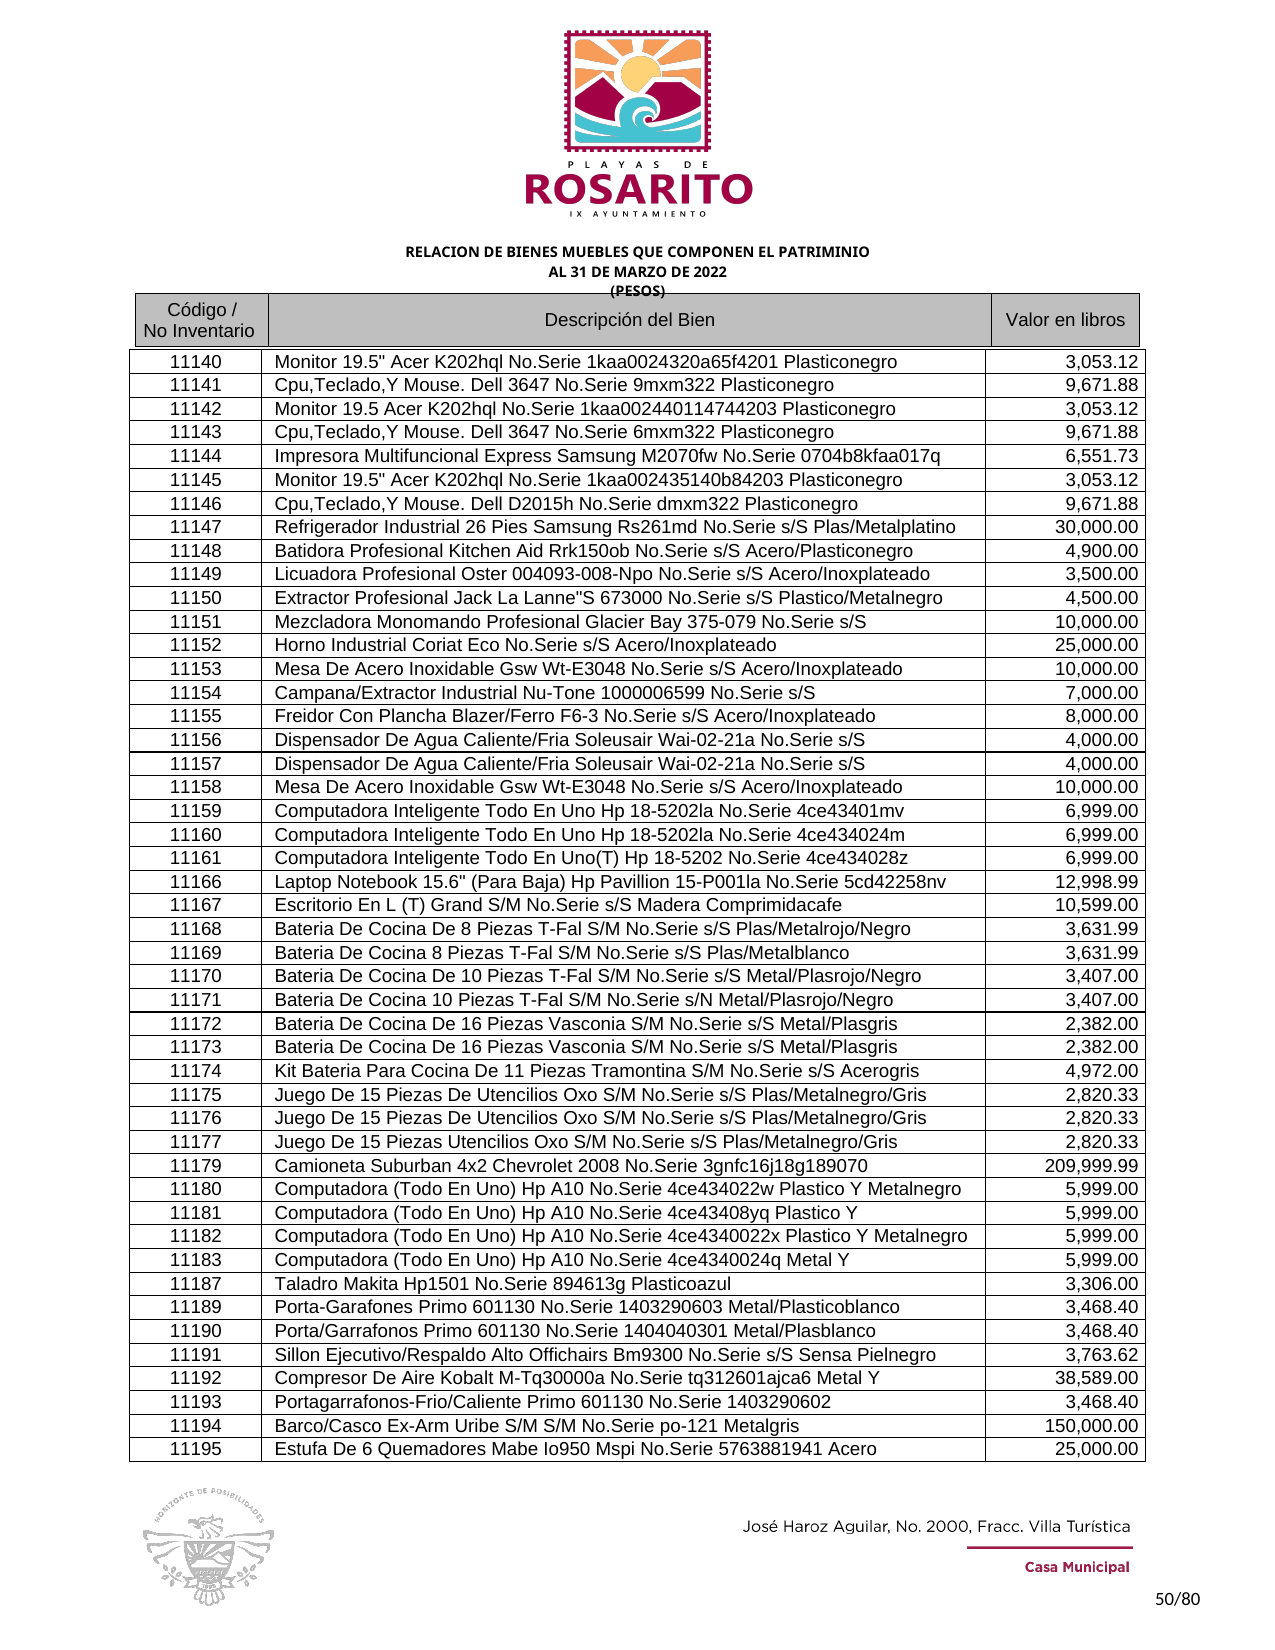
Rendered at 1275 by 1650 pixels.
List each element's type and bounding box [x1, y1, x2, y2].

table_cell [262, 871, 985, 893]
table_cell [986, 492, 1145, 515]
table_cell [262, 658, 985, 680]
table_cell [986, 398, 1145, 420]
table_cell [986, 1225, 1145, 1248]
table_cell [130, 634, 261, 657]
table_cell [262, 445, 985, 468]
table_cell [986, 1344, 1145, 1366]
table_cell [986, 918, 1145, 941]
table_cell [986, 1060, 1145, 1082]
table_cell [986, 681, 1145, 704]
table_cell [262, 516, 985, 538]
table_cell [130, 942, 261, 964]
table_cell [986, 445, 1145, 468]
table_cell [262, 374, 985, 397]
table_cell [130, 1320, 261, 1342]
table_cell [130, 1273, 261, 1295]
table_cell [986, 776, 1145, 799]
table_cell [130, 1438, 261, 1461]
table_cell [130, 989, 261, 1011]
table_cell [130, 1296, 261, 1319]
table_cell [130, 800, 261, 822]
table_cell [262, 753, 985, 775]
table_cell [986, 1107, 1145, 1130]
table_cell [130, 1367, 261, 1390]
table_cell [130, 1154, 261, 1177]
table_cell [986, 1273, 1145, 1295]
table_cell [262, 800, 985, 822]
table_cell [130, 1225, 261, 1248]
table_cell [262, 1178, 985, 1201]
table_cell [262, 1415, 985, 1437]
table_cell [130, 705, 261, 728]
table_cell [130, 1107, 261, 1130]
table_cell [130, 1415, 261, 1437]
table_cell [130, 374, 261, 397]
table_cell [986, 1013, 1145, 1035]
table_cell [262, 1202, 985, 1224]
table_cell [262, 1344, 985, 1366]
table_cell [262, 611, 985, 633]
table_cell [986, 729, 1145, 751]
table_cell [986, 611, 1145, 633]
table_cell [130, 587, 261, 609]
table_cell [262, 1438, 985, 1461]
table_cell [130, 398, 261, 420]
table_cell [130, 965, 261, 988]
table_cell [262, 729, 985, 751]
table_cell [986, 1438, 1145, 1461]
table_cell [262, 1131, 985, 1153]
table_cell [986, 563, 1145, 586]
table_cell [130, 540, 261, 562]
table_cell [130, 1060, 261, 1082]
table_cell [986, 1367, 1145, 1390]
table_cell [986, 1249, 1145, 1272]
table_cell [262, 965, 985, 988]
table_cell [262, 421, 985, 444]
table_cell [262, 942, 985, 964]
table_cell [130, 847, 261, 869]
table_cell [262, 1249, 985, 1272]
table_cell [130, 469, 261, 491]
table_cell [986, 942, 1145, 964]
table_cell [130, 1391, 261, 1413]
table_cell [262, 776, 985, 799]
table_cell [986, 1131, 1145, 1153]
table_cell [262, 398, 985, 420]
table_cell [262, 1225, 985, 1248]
picture [510, 7, 764, 219]
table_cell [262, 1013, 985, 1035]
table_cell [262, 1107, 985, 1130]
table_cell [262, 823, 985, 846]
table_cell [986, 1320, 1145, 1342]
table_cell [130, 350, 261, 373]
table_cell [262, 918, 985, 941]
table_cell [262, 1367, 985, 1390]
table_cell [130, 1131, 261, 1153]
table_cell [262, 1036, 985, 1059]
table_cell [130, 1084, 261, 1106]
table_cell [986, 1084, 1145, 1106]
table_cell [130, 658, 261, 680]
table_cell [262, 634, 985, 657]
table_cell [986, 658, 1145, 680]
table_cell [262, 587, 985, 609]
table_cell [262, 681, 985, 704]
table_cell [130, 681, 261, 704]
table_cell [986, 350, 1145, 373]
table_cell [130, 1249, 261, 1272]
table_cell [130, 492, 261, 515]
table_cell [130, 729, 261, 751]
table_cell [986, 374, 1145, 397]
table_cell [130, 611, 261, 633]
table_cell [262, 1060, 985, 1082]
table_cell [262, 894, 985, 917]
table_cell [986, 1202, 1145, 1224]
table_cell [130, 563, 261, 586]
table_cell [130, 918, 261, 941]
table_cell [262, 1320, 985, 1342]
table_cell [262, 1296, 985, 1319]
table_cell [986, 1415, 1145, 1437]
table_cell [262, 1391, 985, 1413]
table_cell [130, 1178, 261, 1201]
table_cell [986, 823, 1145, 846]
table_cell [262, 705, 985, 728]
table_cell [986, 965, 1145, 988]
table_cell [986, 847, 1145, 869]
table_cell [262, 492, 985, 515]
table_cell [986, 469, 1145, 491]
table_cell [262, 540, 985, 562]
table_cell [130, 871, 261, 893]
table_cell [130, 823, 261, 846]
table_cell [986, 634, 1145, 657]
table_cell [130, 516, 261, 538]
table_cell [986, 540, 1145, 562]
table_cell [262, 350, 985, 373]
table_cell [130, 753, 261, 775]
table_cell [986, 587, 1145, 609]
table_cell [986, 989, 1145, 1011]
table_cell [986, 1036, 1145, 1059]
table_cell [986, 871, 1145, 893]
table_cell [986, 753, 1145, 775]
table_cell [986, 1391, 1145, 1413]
picture [137, 1482, 1138, 1611]
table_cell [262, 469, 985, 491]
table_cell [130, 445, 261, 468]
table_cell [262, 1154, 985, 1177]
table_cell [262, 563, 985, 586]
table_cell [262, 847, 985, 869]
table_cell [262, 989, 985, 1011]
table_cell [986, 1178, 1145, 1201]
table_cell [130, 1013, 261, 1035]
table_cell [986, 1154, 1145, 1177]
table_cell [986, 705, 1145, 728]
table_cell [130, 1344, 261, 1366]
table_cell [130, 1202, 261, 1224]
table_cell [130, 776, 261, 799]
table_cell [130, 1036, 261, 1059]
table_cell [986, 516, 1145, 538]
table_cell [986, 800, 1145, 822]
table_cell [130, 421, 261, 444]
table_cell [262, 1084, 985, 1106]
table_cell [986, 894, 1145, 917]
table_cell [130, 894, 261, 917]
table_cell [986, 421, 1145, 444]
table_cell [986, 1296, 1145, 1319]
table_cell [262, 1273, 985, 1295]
